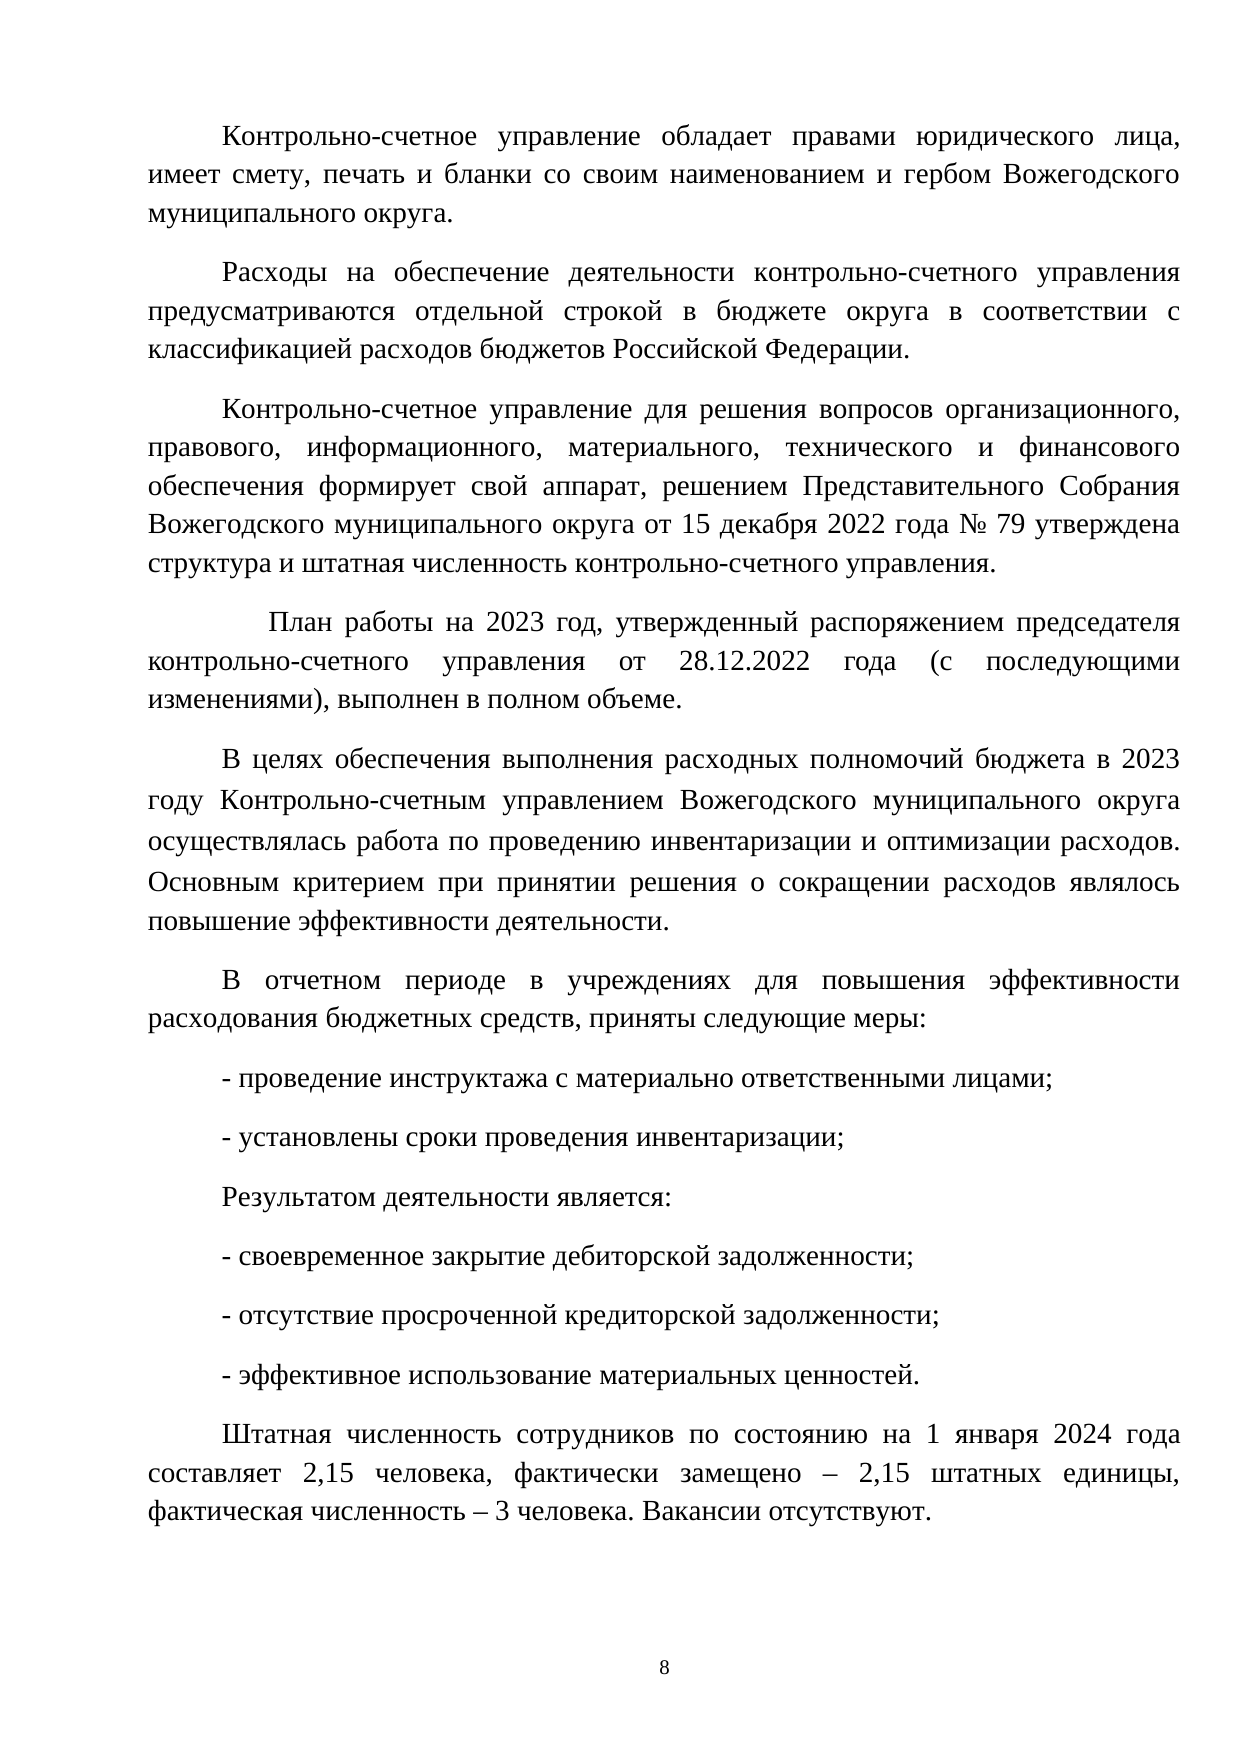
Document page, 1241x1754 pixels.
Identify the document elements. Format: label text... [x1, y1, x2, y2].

text Контрольно-счетное управление для решения вопросов организационного, правового, информационного, материального, технического и финансового обеспечения формирует свой аппарат, решением Представительного Собрания Вожегодского муниципального округа от 15 декабря 2022 года № 79 утверждена структура и штатная численность контрольно-счетного управления. [148, 391, 1181, 579]
text - эффективное использование материальных ценностей. [148, 1357, 1181, 1390]
text В отчетном периоде в учреждениях для повышения эффективности расходования бюджетных средств, приняты следующие меры: [148, 962, 1181, 1034]
text Штатная численность сотрудников по состоянию на 1 января 2024 года составляет 2,15 человека, фактически замещено – 2,15 штатных единицы, фактическая численность – 3 человека. Вакансии отсутствуют. [148, 1416, 1181, 1527]
text - отсутствие просроченной кредиторской задолженности; [148, 1297, 1181, 1331]
text - проведение инструктажа с материально ответственными лицами; [148, 1060, 1181, 1093]
text - установлены сроки проведения инвентаризации; [148, 1119, 1181, 1153]
text Расходы на обеспечение деятельности контрольно-счетного управления предусматриваются отдельной строкой в бюджете округа в соответствии с классификацией расходов бюджетов Российской Федерации. [148, 254, 1181, 365]
text Результатом деятельности является: [148, 1179, 1181, 1212]
text Контрольно-счетное управление обладает правами юридического лица, имеет смету, печать и бланки со своим наименованием и гербом Вожегодского муниципального округа. [148, 118, 1181, 229]
text План работы на 2023 год, утвержденный распоряжением председателя контрольно-счетного управления от 28.12.2022 года (с последующими изменениями), выполнен в полном объеме. [148, 604, 1181, 715]
text В целях обеспечения выполнения расходных полномочий бюджета в 2023 году Контрольно-счетным управлением Вожегодского муниципального округа осуществлялась работа по проведению инвентаризации и оптимизации расходов. Основным критерием при принятии решения о сокращении расходов являлось повышение эффективности деятельности. [148, 741, 1181, 936]
text - своевременное закрытие дебиторской задолженности; [148, 1238, 1181, 1272]
